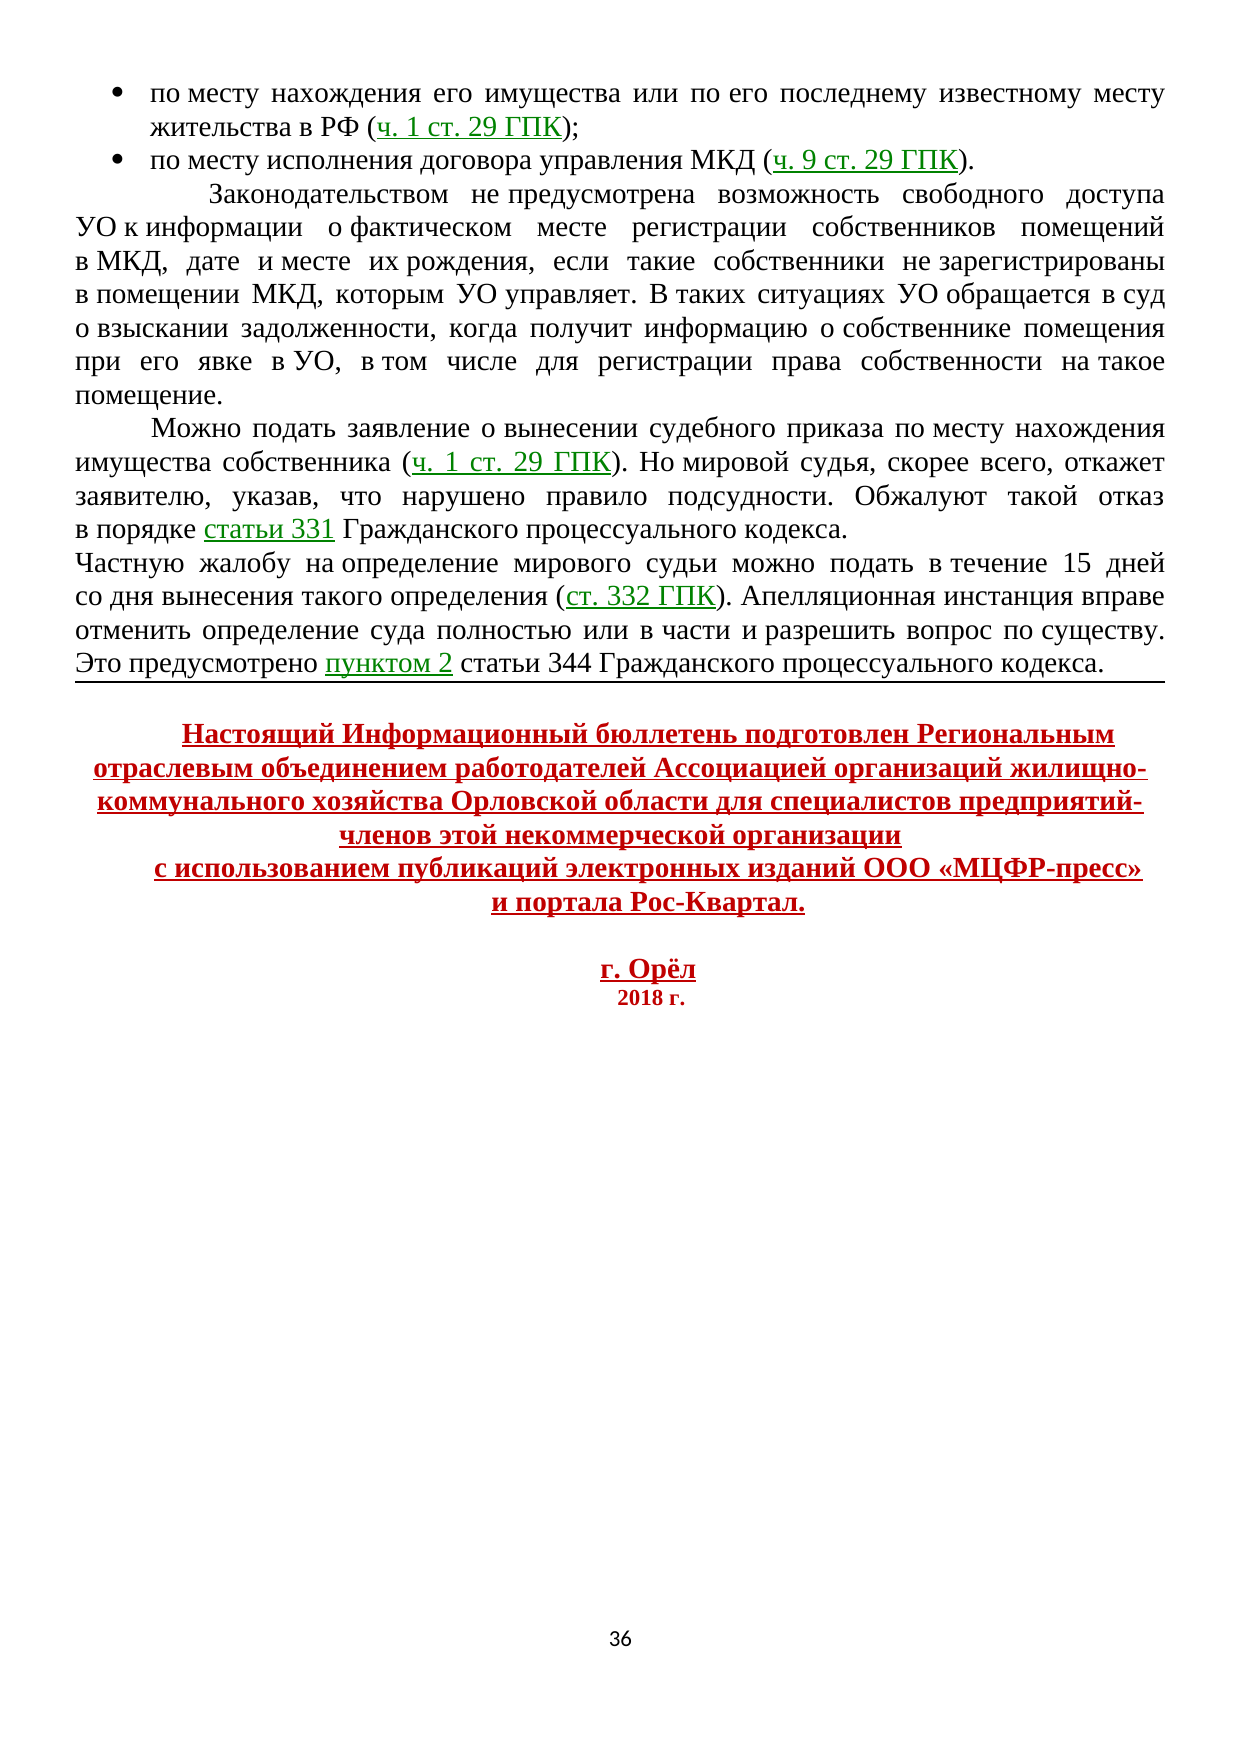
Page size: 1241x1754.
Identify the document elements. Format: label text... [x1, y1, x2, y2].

list по месту нахождения его имущества или по его последнему известному месту жительства в РФ (ч. 1 ст. 29 ГПК); [112, 75, 1165, 142]
list по месту исполнения договора управления МКД (ч. 9 ст. 29 ГПК). [112, 142, 1165, 176]
text и портала Рос-Квартал. [75, 884, 1165, 917]
text Законодательством не предусмотрена возможность свободного доступа УО к информации о фактическом месте регистрации собственников помещений в МКД, дате и месте их рождения, если такие собственники не зарегистрированы в помещении МКД, которым УО управляет. В таких ситуациях УО обращается в суд о взыскании задолженности, когда получит информацию о собственнике помещения при его явке в УО, в том числе для регистрации права собственности на такое помещение. [75, 176, 1165, 411]
text Частную жалобу на определение мирового судьи можно подать в течение 15 дней со дня вынесения такого определения (ст. 332 ГПК). Апелляционная инстанция вправе отменить определение суда полностью или в части и разрешить вопрос по существу. Это предусмотрено пунктом 2 статьи 344 Гражданского процессуального кодекса. [75, 545, 1165, 681]
text Можно подать заявление о вынесении судебного приказа по месту нахождения имущества собственника (ч. 1 ст. 29 ГПК). Но мировой судья, скорее всего, откажет заявителю, указав, что нарушено правило подсудности. Обжалуют такой отказ в порядке статьи 331 Гражданского процессуального кодекса. [75, 411, 1165, 545]
text с использованием публикаций электронных изданий ООО «МЦФР-пресс» [75, 850, 1165, 884]
text г. Орёл [75, 951, 1165, 984]
text Настоящий Информационный бюллетень подготовлен Региональным отраслевым объединением работодателей Ассоциацией организаций жилищно-коммунального хозяйства Орловской области для специалистов предприятий-членов этой некоммерческой организации [75, 716, 1165, 850]
text 2018 г. [75, 984, 1165, 1011]
